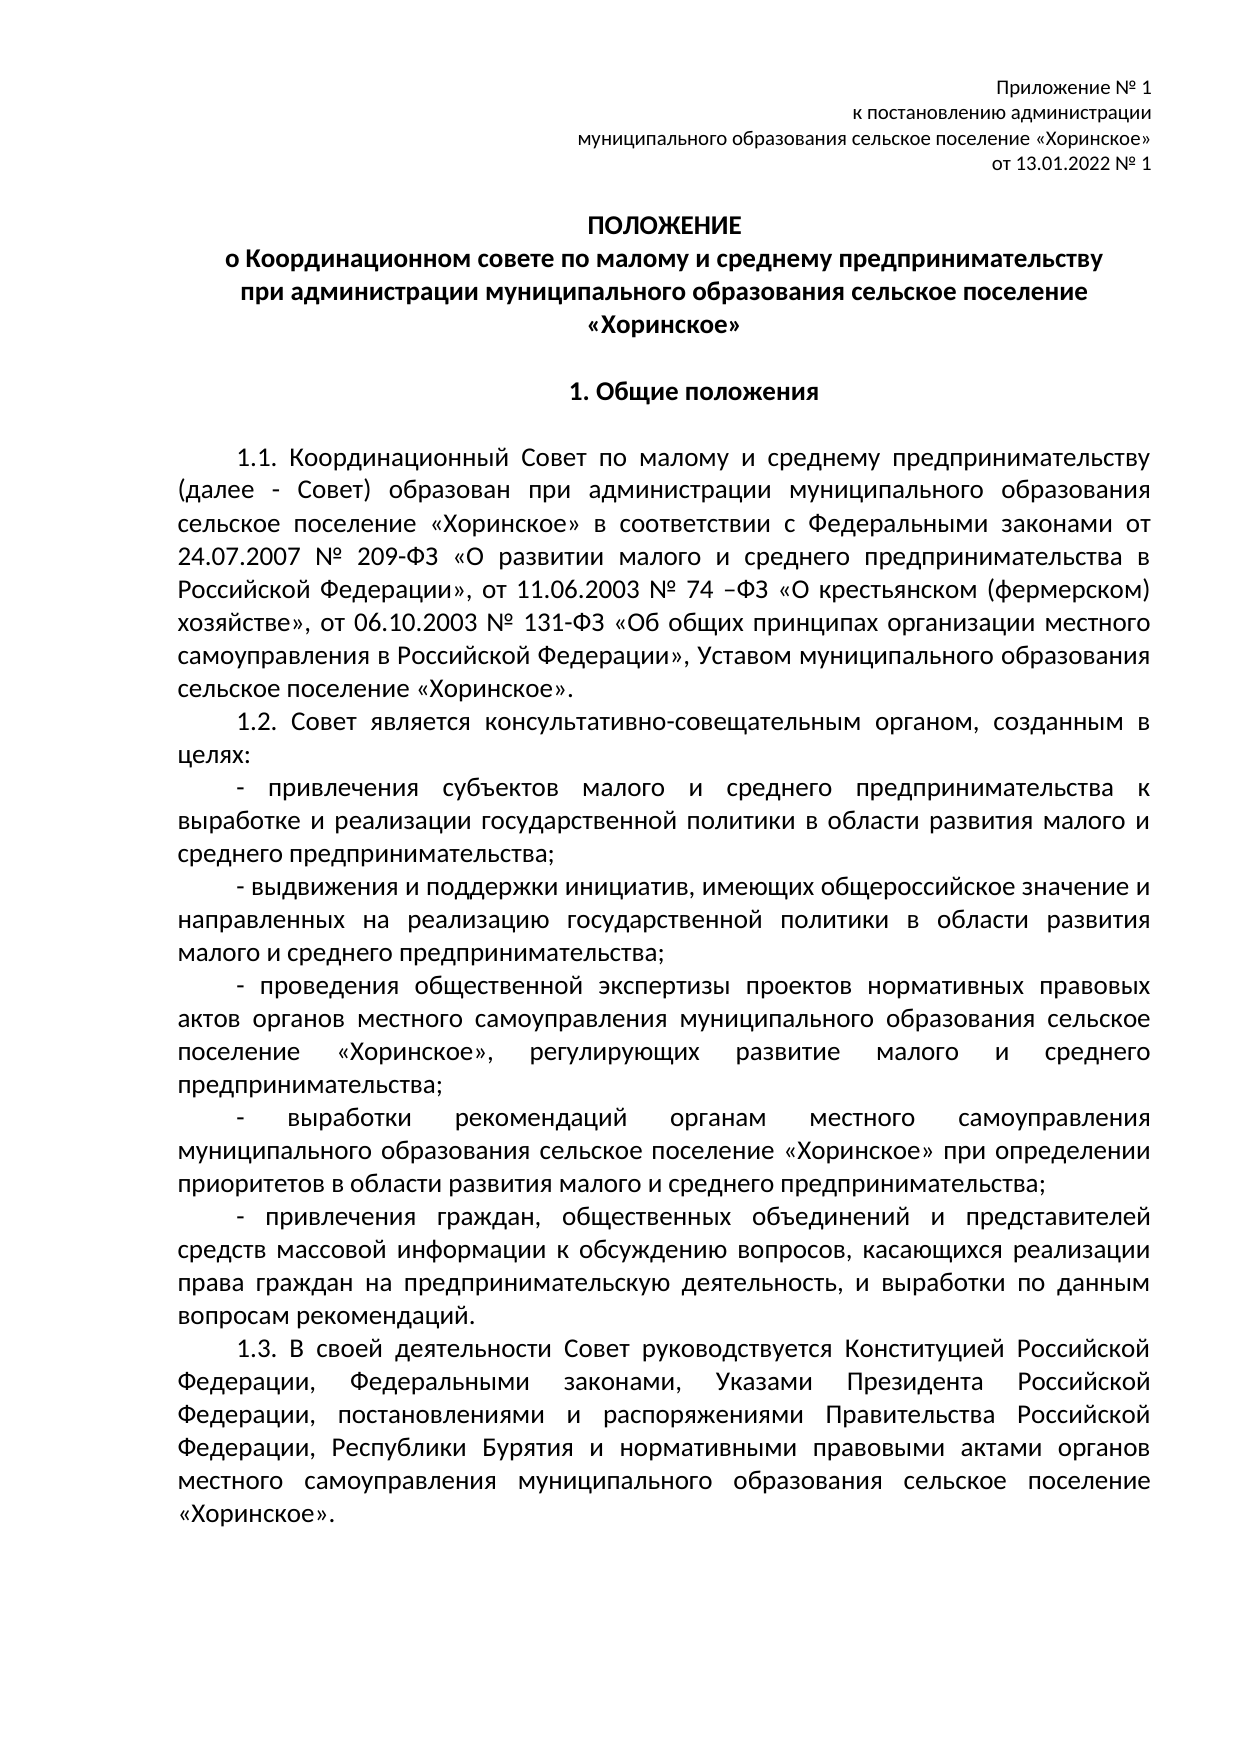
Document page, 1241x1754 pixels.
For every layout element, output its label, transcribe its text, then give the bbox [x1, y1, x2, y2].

text Приложение № 1 [177, 74, 1152, 99]
text 1.3. В своей деятельности Совет руководствуется Конституцией Российской Федерации, Федеральными законами, Указами Президента Российской Федерации, постановлениями и распоряжениями Правительства Российской Федерации, Республики Бурятия и нормативными правовыми актами органов местного самоуправления муниципального образования сельское поселение «Хоринское». [177, 1331, 1152, 1529]
text ПОЛОЖЕНИЕ [177, 208, 1152, 242]
text - привлечения субъектов малого и среднего предпринимательства к выработке и реализации государственной политики в области развития малого и среднего предпринимательства; [177, 770, 1152, 869]
text 1.2. Совет является консультативно-совещательным органом, созданным в целях: [177, 704, 1152, 770]
text - выработки рекомендаций органам местного самоуправления муниципального образования сельское поселение «Хоринское» при определении приоритетов в области развития малого и среднего предпринимательства; [177, 1100, 1152, 1199]
text - проведения общественной экспертизы проектов нормативных правовых актов органов местного самоуправления муниципального образования сельское поселение «Хоринское», регулирующих развитие малого и среднего предпринимательства; [177, 968, 1152, 1100]
text о Координационном совете по малому и среднему предпринимательству [177, 242, 1152, 274]
text - привлечения граждан, общественных объединений и представителей средств массовой информации к обсуждению вопросов, касающихся реализации права граждан на предпринимательскую деятельность, и выработки по данным вопросам рекомендаций. [177, 1199, 1152, 1331]
text 1.1. Координационный Совет по малому и среднему предпринимательству (далее - Совет) образован при администрации муниципального образования сельское поселение «Хоринское» в соответствии с Федеральными законами от 24.07.2007 № 209-ФЗ «О развитии малого и среднего предпринимательства в Российской Федерации», от 11.06.2003 № 74 –ФЗ «О крестьянском (фермерском) хозяйстве», от 06.10.2003 № 131-ФЗ «Об общих принципах организации местного самоуправления в Российской Федерации», Уставом муниципального образования сельское поселение «Хоринское». [177, 440, 1152, 704]
text муниципального образования сельское поселение «Хоринское» [177, 125, 1152, 150]
text от 13.01.2022 № 1 [177, 150, 1152, 176]
text к постановлению администрации [177, 99, 1152, 125]
text 1. Общие положения [177, 374, 1152, 407]
text при администрации муниципального образования сельское поселение «Хоринское» [177, 274, 1152, 341]
text - выдвижения и поддержки инициатив, имеющих общероссийское значение и направленных на реализацию государственной политики в области развития малого и среднего предпринимательства; [177, 869, 1152, 968]
